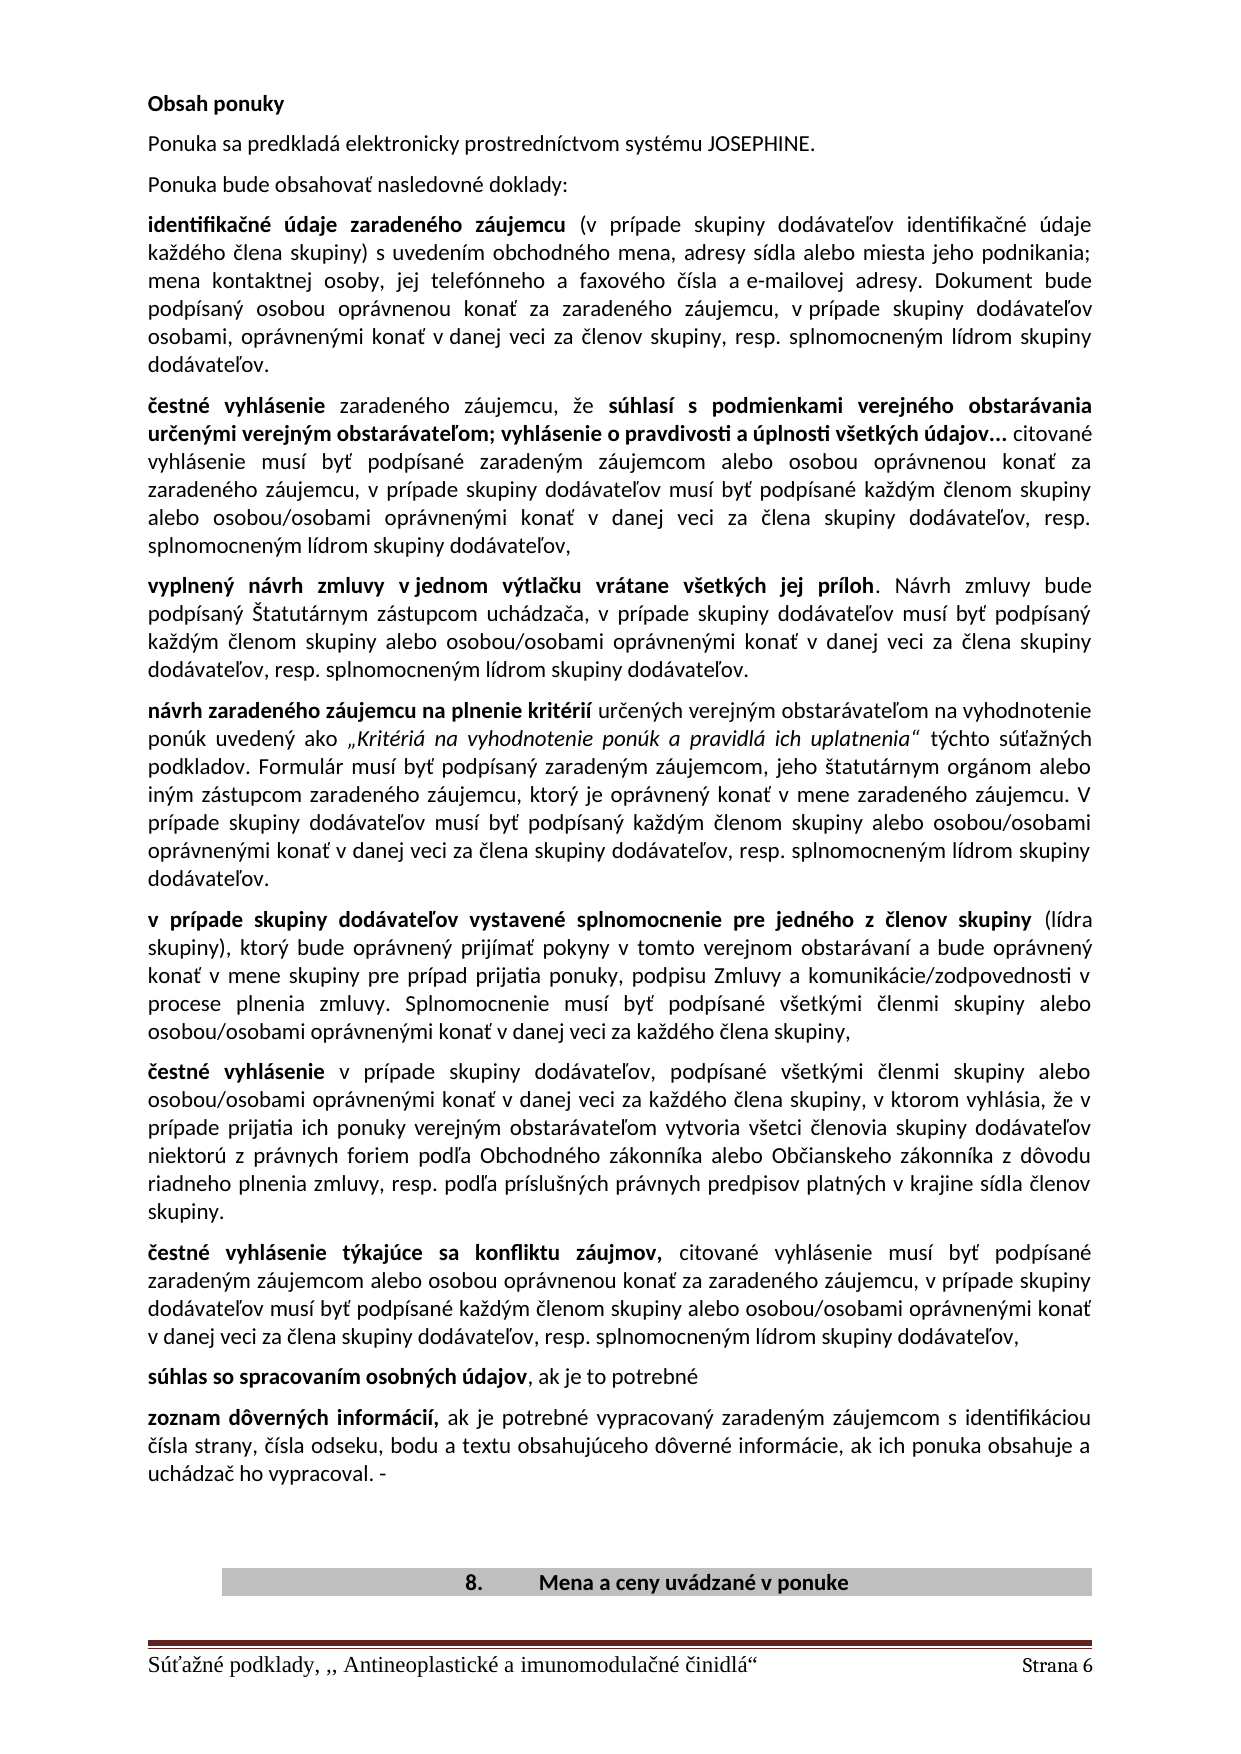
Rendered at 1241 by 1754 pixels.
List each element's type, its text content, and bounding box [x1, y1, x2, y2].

text čestné vyhlásenie v prípade skupiny dodávateľov, podpísané všetkými členmi skupiny alebo osobou/osobami oprávnenými konať v danej veci za každého člena skupiny, v ktorom vyhlásia, že v prípade prijatia ich ponuky verejným obstarávateľom vytvoria všetci členovia skupiny dodávateľov niektorú z právnych foriem podľa Obchodného zákonníka alebo Občianskeho zákonníka z dôvodu riadneho plnenia zmluvy, resp. podľa príslušných právnych predpisov platných v krajine sídla členov skupiny. [148, 1057, 1092, 1225]
text zoznam dôverných informácií, ak je potrebné vypracovaný zaradeným záujemcom s identifikáciou čísla strany, čísla odseku, bodu a textu obsahujúceho dôverné informácie, ak ich ponuka obsahuje a uchádzač ho vypracoval. - [148, 1403, 1092, 1487]
list Mena a ceny uvádzané v ponuke [222, 1568, 1092, 1596]
text čestné vyhlásenie zaradeného záujemcu, že súhlasí s podmienkami verejného obstarávania určenými verejným obstarávateľom; vyhlásenie o pravdivosti a úplnosti všetkých údajov... citované vyhlásenie musí byť podpísané zaradeným záujemcom alebo osobou oprávnenou konať za zaradeného záujemcu, v prípade skupiny dodávateľov musí byť podpísané každým členom skupiny alebo osobou/osobami oprávnenými konať v danej veci za člena skupiny dodávateľov, resp. splnomocneným lídrom skupiny dodávateľov, [148, 391, 1092, 559]
text čestné vyhlásenie týkajúce sa konfliktu záujmov, citované vyhlásenie musí byť podpísané zaradeným záujemcom alebo osobou oprávnenou konať za zaradeného záujemcu, v prípade skupiny dodávateľov musí byť podpísané každým členom skupiny alebo osobou/osobami oprávnenými konať v danej veci za člena skupiny dodávateľov, resp. splnomocneným lídrom skupiny dodávateľov, [148, 1238, 1092, 1350]
text v prípade skupiny dodávateľov vystavené splnomocnenie pre jedného z členov skupiny (lídra skupiny), ktorý bude oprávnený prijímať pokyny v tomto verejnom obstarávaní a bude oprávnený konať v mene skupiny pre prípad prijatia ponuky, podpisu Zmluvy a komunikácie/zodpovednosti v procese plnenia zmluvy. Splnomocnenie musí byť podpísané všetkými členmi skupiny alebo osobou/osobami oprávnenými konať v danej veci za každého člena skupiny, [148, 905, 1092, 1045]
text Ponuka bude obsahovať nasledovné doklady: [148, 170, 1092, 198]
text návrh zaradeného záujemcu na plnenie kritérií určených verejným obstarávateľom na vyhodnotenie ponúk uvedený ako „Kritériá na vyhodnotenie ponúk a pravidlá ich uplatnenia“ týchto súťažných podkladov. Formulár musí byť podpísaný zaradeným záujemcom, jeho štatutárnym orgánom alebo iným zástupcom zaradeného záujemcu, ktorý je oprávnený konať v mene zaradeného záujemcu. V prípade skupiny dodávateľov musí byť podpísaný každým členom skupiny alebo osobou/osobami oprávnenými konať v danej veci za člena skupiny dodávateľov, resp. splnomocneným lídrom skupiny dodávateľov. [148, 696, 1092, 892]
text identifikačné údaje zaradeného záujemcu (v prípade skupiny dodávateľov identifikačné údaje každého člena skupiny) s uvedením obchodného mena, adresy sídla alebo miesta jeho podnikania; mena kontaktnej osoby, jej telefónneho a faxového čísla a e-mailovej adresy. Dokument bude podpísaný osobou oprávnenou konať za zaradeného záujemcu, v prípade skupiny dodávateľov osobami, oprávnenými konať v danej veci za členov skupiny, resp. splnomocneným lídrom skupiny dodávateľov. [148, 210, 1092, 378]
text Ponuka sa predkladá elektronicky prostredníctvom systému JOSEPHINE. [148, 129, 1092, 157]
subtitle Obsah ponuky [148, 89, 1092, 117]
text súhlas so spracovaním osobných údajov, ak je to potrebné [148, 1362, 1092, 1391]
text vyplnený návrh zmluvy v jednom výtlačku vrátane všetkých jej príloh. Návrh zmluvy bude podpísaný Štatutárnym zástupcom uchádzača, v prípade skupiny dodávateľov musí byť podpísaný každým členom skupiny alebo osobou/osobami oprávnenými konať v danej veci za člena skupiny dodávateľov, resp. splnomocneným lídrom skupiny dodávateľov. [148, 571, 1092, 683]
